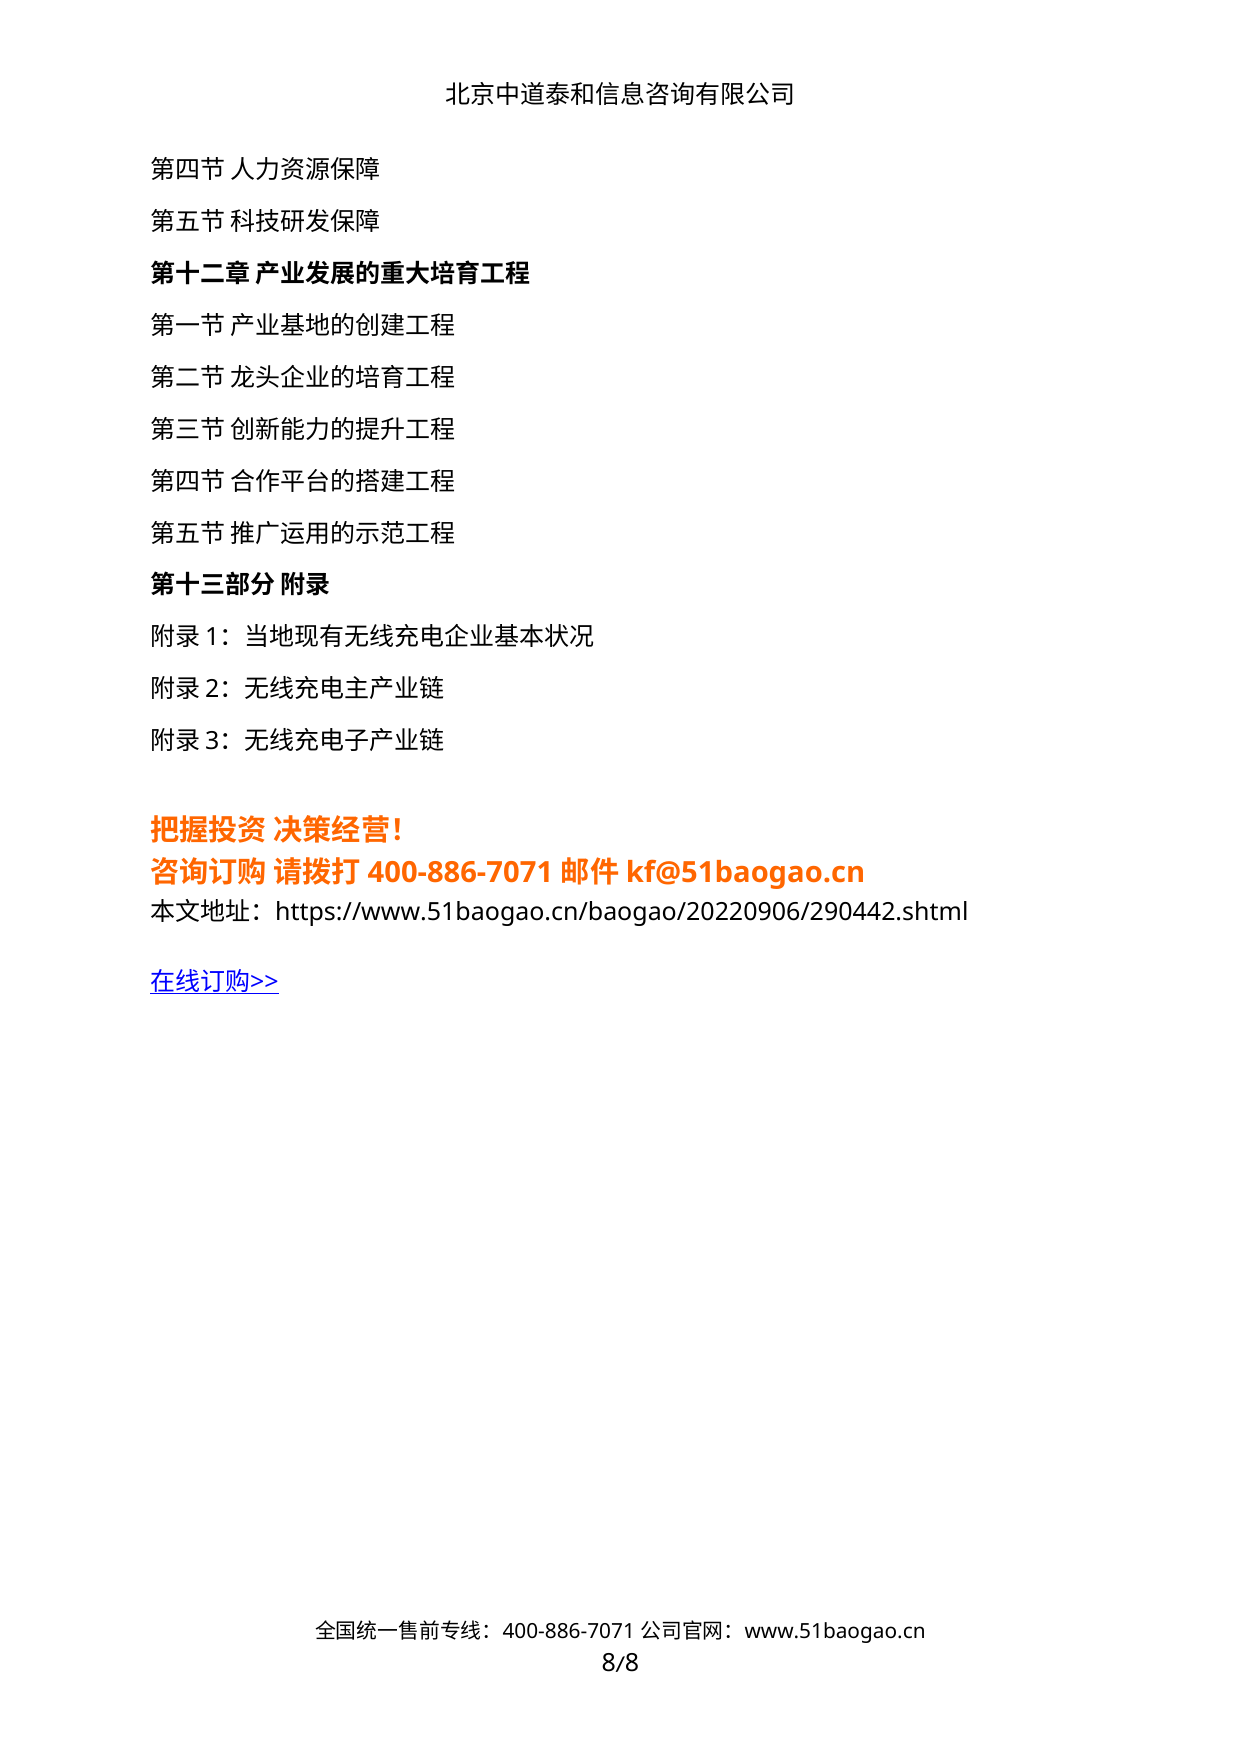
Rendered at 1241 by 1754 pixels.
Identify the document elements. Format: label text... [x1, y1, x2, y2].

text 第四节 合作平台的搭建工程 [150, 461, 1090, 497]
text 第三节 创新能力的提升工程 [150, 409, 1090, 446]
text 第四节 人力资源保障 [150, 150, 1090, 186]
text 第二节 龙头企业的培育工程 [150, 357, 1090, 394]
text 第五节 推广运用的示范工程 [150, 513, 1090, 549]
text 在线订购>> [150, 927, 1090, 998]
text 附录1：当地现有无线充电企业基本状况 [150, 617, 1090, 653]
text 第十三部分 附录 [150, 565, 1090, 601]
text 第十二章 产业发展的重大培育工程 [150, 254, 1090, 290]
text 附录3：无线充电子产业链 [150, 721, 1090, 757]
text 把握投资 决策经营！咨询订购 请拨打 400-886-7071 邮件 kf@51baogao.cn本文地址：https://www.51baogao.cn/baogao/20220906/290442.shtml [150, 772, 1090, 927]
text 第五节 科技研发保障 [150, 202, 1090, 238]
text 附录2：无线充电主产业链 [150, 669, 1090, 705]
text 第一节 产业基地的创建工程 [150, 306, 1090, 342]
